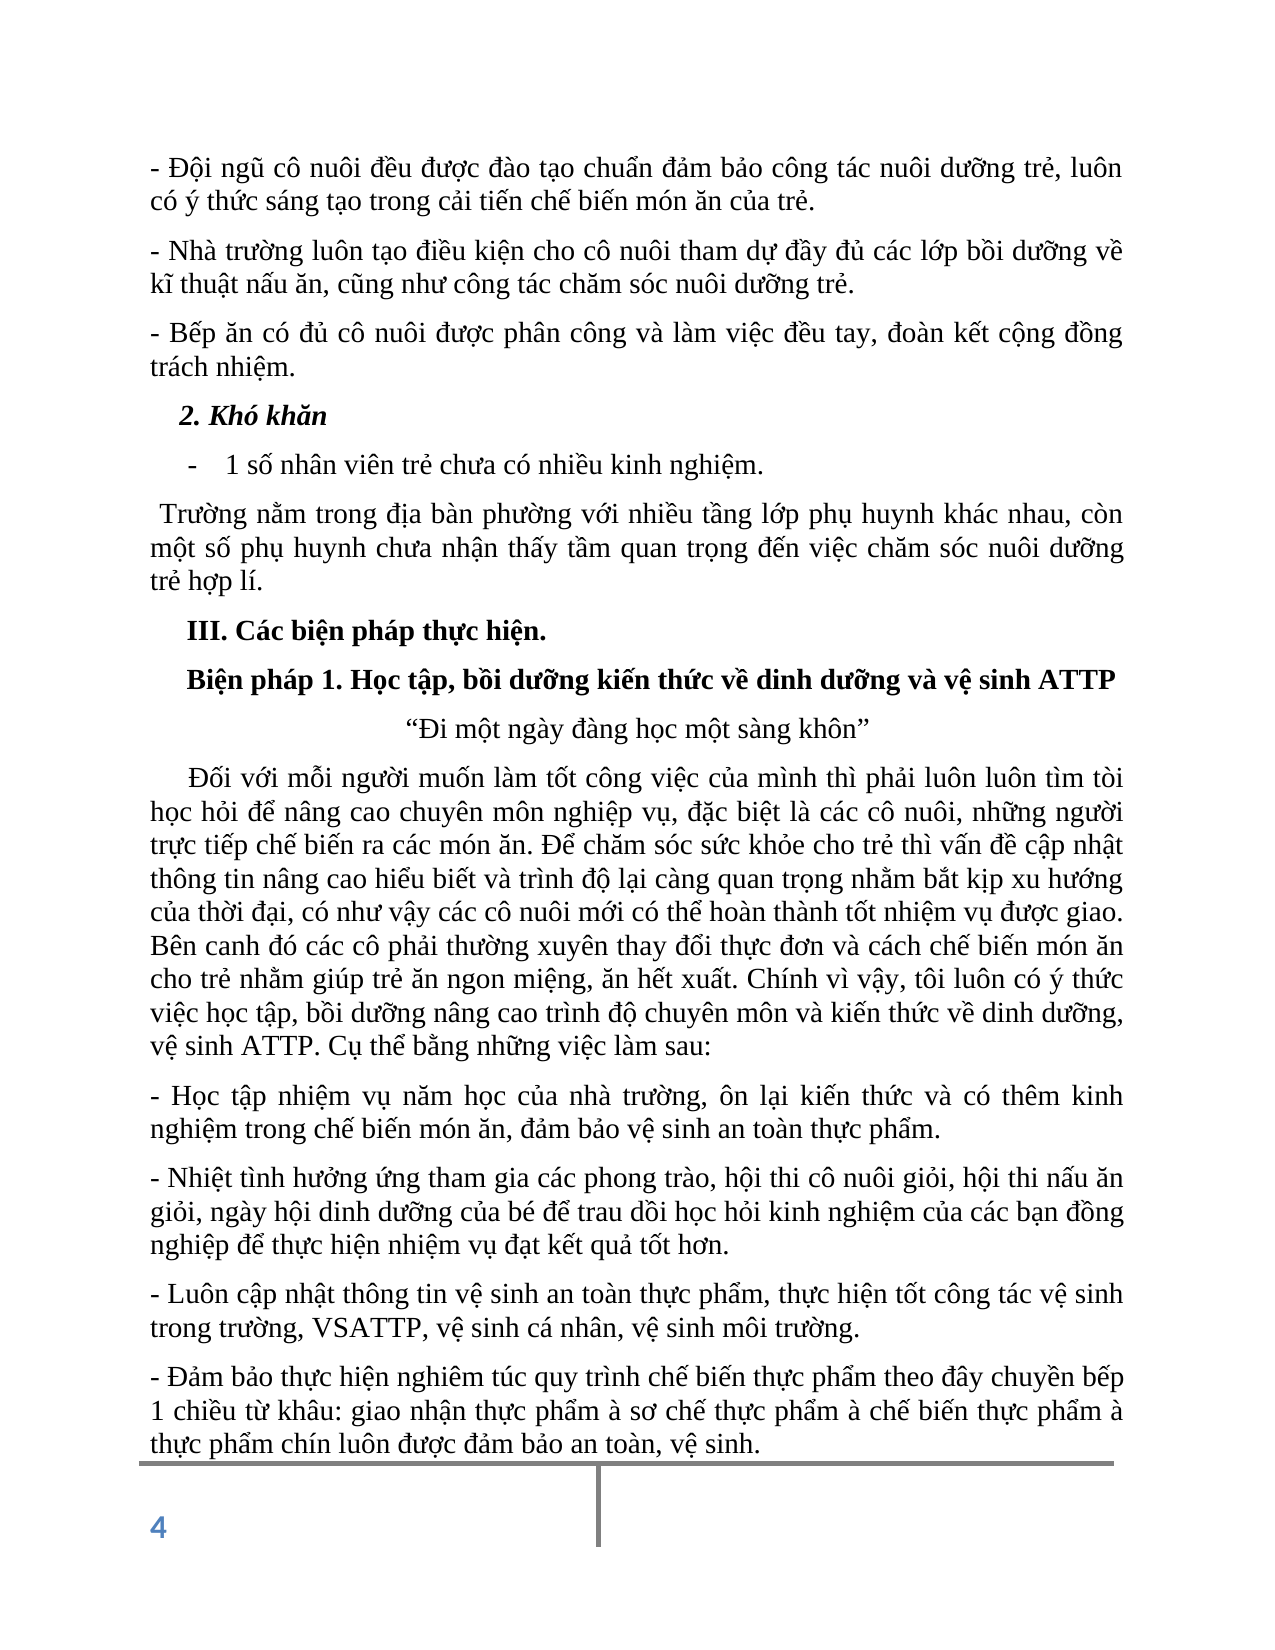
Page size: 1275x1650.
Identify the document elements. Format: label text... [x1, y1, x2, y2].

text Trường nằm trong địa bàn phường với nhiều tầng lớp phụ huynh khác nhau, còn một số phụ huynh chưa nhận thấy tầm quan trọng đến việc chăm sóc nuôi dưỡng trẻ hợp lí. [150, 496, 1125, 597]
text III. Các biện pháp thực hiện. [150, 613, 1125, 646]
text Đối với mỗi người muốn làm tốt công việc của mình thì phải luôn luôn tìm tòi học hỏi để nâng cao chuyên môn nghiệp vụ, đặc biệt là các cô nuôi, những người trực tiếp chế biến ra các món ăn. Để chăm sóc sức khỏe cho trẻ thì vấn đề cập nhật thông tin nâng cao hiểu biết và trình độ lại càng quan trọng nhằm bắt kịp xu hướng của thời đại, có như vậy các cô nuôi mới có thể hoàn thành tốt nhiệm vụ được giao. Bên canh đó các cô phải thường xuyên thay đổi thực đơn và cách chế biến món ăn cho trẻ nhằm giúp trẻ ăn ngon miệng, ăn hết xuất. Chính vì vậy, tôi luôn có ý thức việc học tập, bồi dưỡng nâng cao trình độ chuyên môn và kiến thức về dinh dưỡng, vệ sinh ATTP. Cụ thể bằng những việc làm sau: [150, 760, 1125, 1062]
list 1 số nhân viên trẻ chưa có nhiều kinh nghiệm. [187, 447, 1125, 481]
text “Đi một ngày đàng học một sàng khôn” [150, 711, 1125, 744]
text - Đội ngũ cô nuôi đều được đào tạo chuẩn đảm bảo công tác nuôi dưỡng trẻ, luôn có ý thức sáng tạo trong cải tiến chế biến món ăn của trẻ. [150, 150, 1125, 217]
text - Bếp ăn có đủ cô nuôi được phân công và làm việc đều tay, đoàn kết cộng đồng trách nhiệm. [150, 315, 1125, 382]
text - Nhiệt tình hưởng ứng tham gia các phong trào, hội thi cô nuôi giỏi, hội thi nấu ăn giỏi, ngày hội dinh dưỡng của bé để trau dồi học hỏi kinh nghiệm của các bạn đồng nghiệp để thực hiện nhiệm vụ đạt kết quả tốt hơn. [150, 1160, 1125, 1261]
text 2. Khó khăn [150, 398, 1125, 432]
text - Nhà trường luôn tạo điều kiện cho cô nuôi tham dự đầy đủ các lớp bồi dưỡng về kĩ thuật nấu ăn, cũng như công tác chăm sóc nuôi dưỡng trẻ. [150, 233, 1125, 300]
text - Học tập nhiệm vụ năm học của nhà trường, ôn lại kiến thức và có thêm kinh nghiệm trong chế biến món ăn, đảm bảo vệ sinh an toàn thực phẩm. [150, 1078, 1125, 1145]
text Biện pháp 1. Học tập, bồi dưỡng kiến thức về dinh dưỡng và vệ sinh ATTP [150, 662, 1125, 695]
text - Đảm bảo thực hiện nghiêm túc quy trình chế biến thực phẩm theo đây chuyền bếp 1 chiều từ khâu: giao nhận thực phẩm à sơ chế thực phẩm à chế biến thực phẩm à thực phẩm chín luôn được đảm bảo an toàn, vệ sinh. [150, 1359, 1125, 1460]
text - Luôn cập nhật thông tin vệ sinh an toàn thực phẩm, thực hiện tốt công tác vệ sinh trong trường, VSATTP, vệ sinh cá nhân, vệ sinh môi trường. [150, 1277, 1125, 1344]
